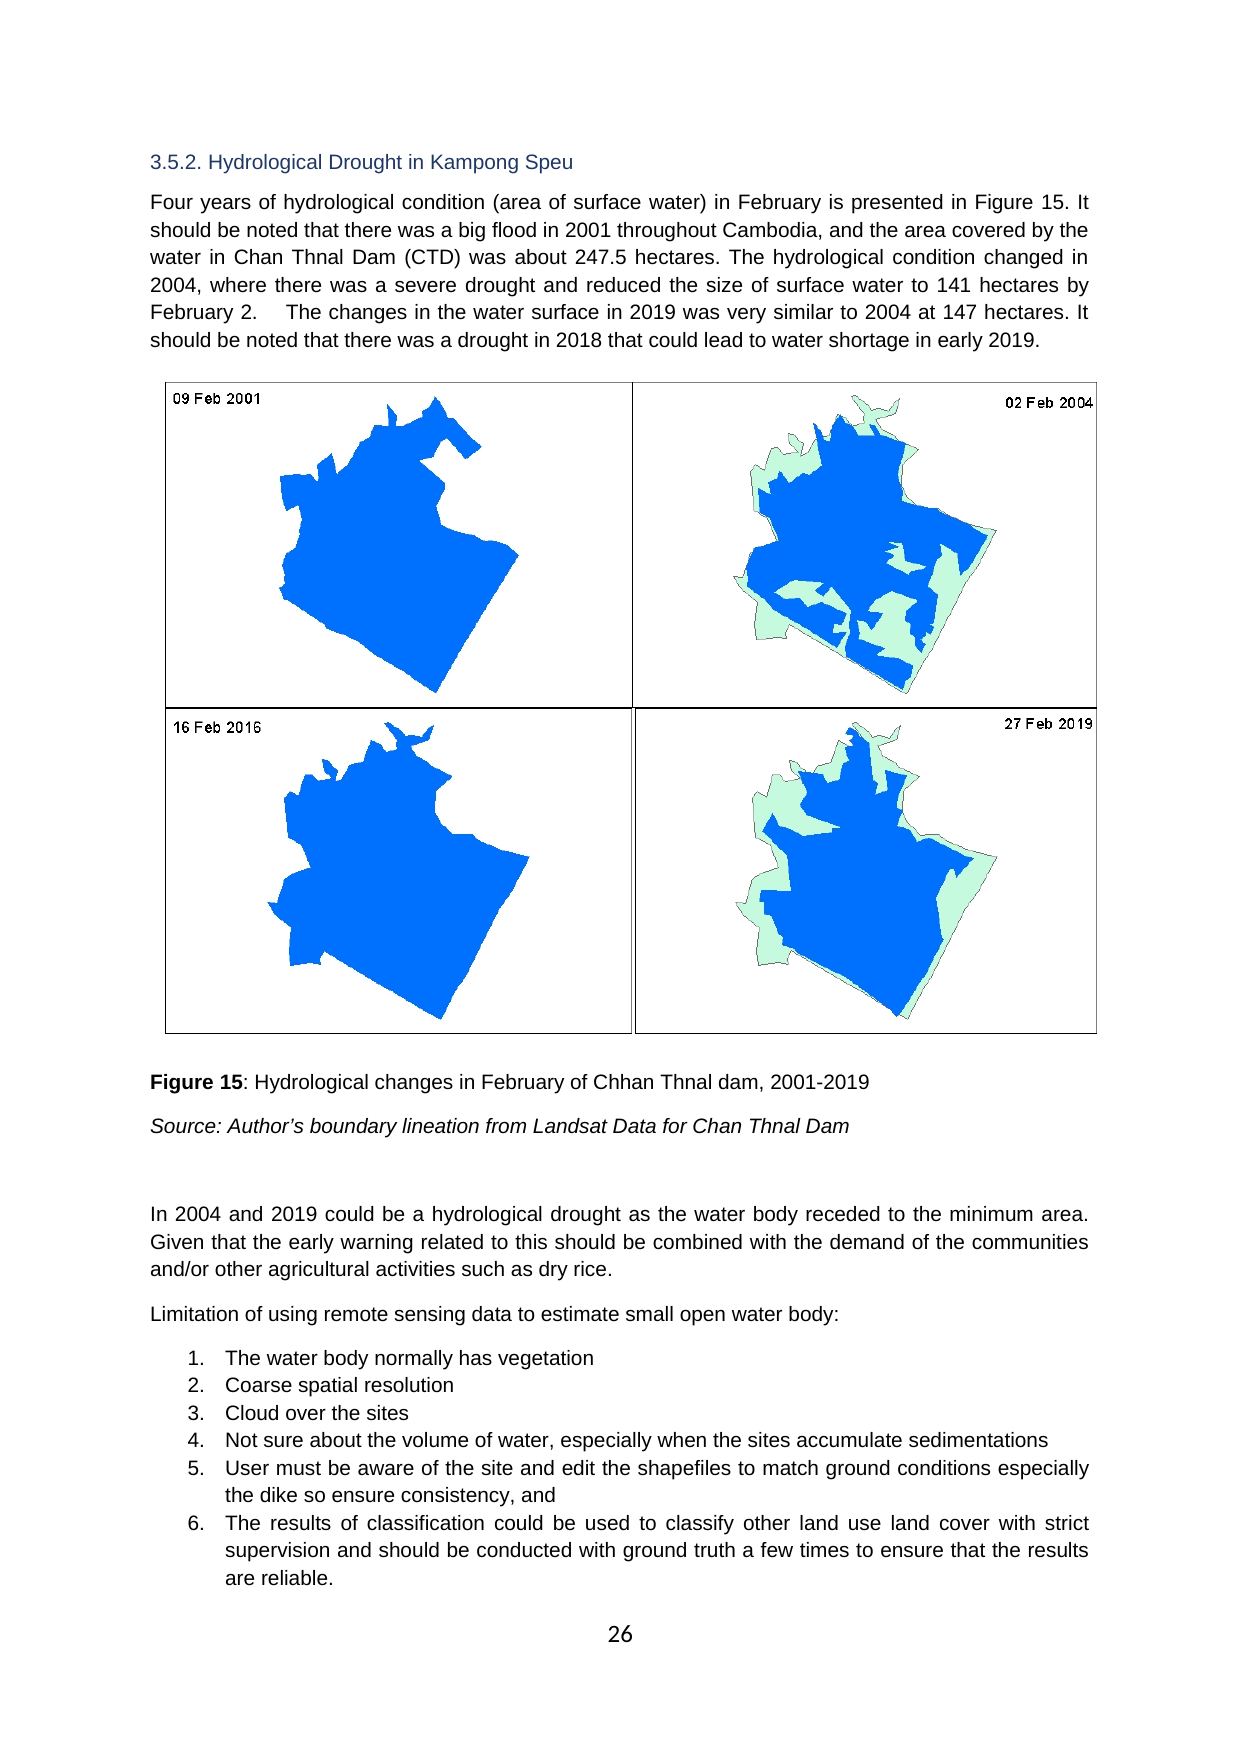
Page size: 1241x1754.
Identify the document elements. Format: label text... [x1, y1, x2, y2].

list Cloud over the sites [187, 1401, 1090, 1424]
text Source: Author’s boundary lineation from Landsat Data for Chan Thnal Dam [150, 1114, 1090, 1138]
list Coarse spatial resolution [187, 1373, 1090, 1397]
picture [150, 371, 1108, 1049]
subtitle 3.5.2. Hydrological Drought in Kampong Speu [150, 150, 1090, 174]
text Limitation of using remote sensing data to estimate small open water body: [150, 1301, 1090, 1325]
text Figure 15: Hydrological changes in February of Chhan Thnal dam, 2001-2019 [150, 1070, 1090, 1094]
list The results of classification could be used to classify other land use land cover with strict supervision and should be conducted with ground truth a few times to ensure that the results are reliable. [187, 1511, 1090, 1589]
text In 2004 and 2019 could be a hydrological drought as the water body receded to the minimum area. Given that the early warning related to this should be combined with the demand of the communities and/or other agricultural activities such as dry rice. [150, 1202, 1090, 1281]
list Not sure about the volume of water, especially when the sites accumulate sedimentations [187, 1428, 1090, 1452]
text Four years of hydrological condition (area of surface water) in February is presented in Figure 15. It should be noted that there was a big flood in 2001 throughout Cambodia, and the area covered by the water in Chan Thnal Dam (CTD) was about 247.5 hectares. The hydrological condition changed in 2004, where there was a severe drought and reduced the size of surface water to 141 hectares by February 2. The changes in the water surface in 2019 was very similar to 2004 at 147 hectares. It should be noted that there was a drought in 2018 that could lead to water shortage in early 2019. [150, 190, 1090, 351]
list User must be aware of the site and edit the shapefiles to match ground conditions especially the dike so ensure consistency, and [187, 1456, 1090, 1507]
list The water body normally has vegetation [187, 1346, 1090, 1369]
